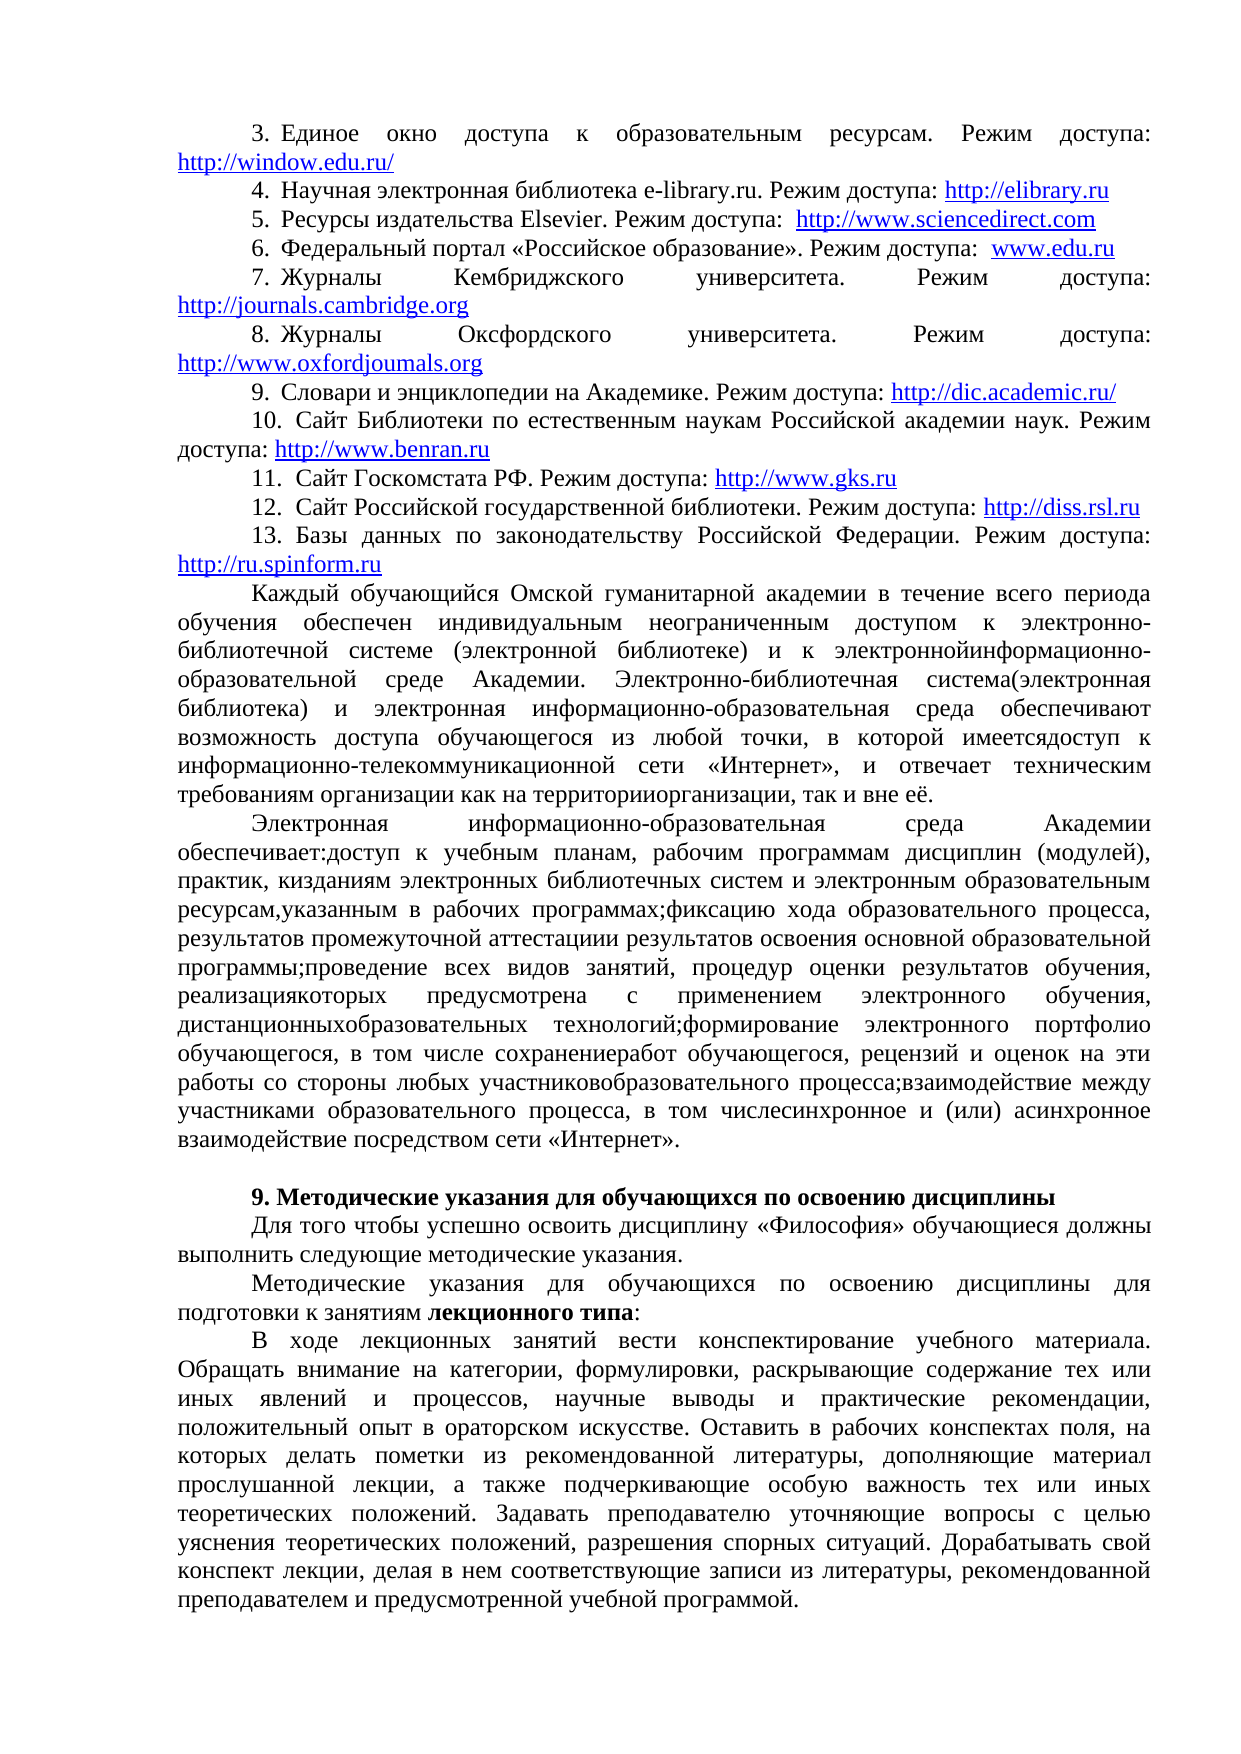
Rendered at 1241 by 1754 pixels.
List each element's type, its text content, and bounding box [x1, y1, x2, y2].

list Сайт Российской государственной библиотеки. Режим доступа: http://diss.rsl.ru [177, 492, 1152, 521]
list Единое окно доступа к образовательным ресурсам. Режим доступа: http://window.edu.ru/ [177, 118, 1152, 176]
list Сайт Госкомстата РФ. Режим доступа: http://www.gks.ru [177, 463, 1152, 492]
list Сайт Библиотеки по естественным наукам Российской академии наук. Режим доступа: http://www.benran.ru [177, 406, 1152, 463]
list Журналы Кембриджского университета. Режим доступа: http://journals.cambridge.org [177, 262, 1152, 319]
list Базы данных по законодательству Российской Федерации. Режим доступа: http://ru.spinform.ru [177, 521, 1152, 578]
text Каждый обучающийся Омской гуманитарной академии в течение всего периода обучения обеспечен индивидуальным неограниченным доступом к электронно-библиотечной системе (электронной библиотеке) и к электроннойинформационно-образовательной среде Академии. Электронно-библиотечная система(электронная библиотека) и электронная информационно-образовательная среда обеспечивают возможность доступа обучающегося из любой точки, в которой имеетсядоступ к информационно-телекоммуникационной сети «Интернет», и отвечает техническим требованиям организации как на территорииорганизации, так и вне её. [177, 578, 1152, 808]
list Федеральный портал «Российское образование». Режим доступа: www.edu.ru [177, 233, 1152, 262]
list Журналы Оксфордского университета. Режим доступа: http://www.oxfordjoumals.org [177, 319, 1152, 377]
text 9. Методические указания для обучающихся по освоению дисциплины [177, 1182, 1152, 1211]
text В ходе лекционных занятий вести конспектирование учебного материала. Обращать внимание на категории, формулировки, раскрывающие содержание тех или иных явлений и процессов, научные выводы и практические рекомендации, положительный опыт в ораторском искусстве. Оставить в рабочих конспектах поля, на которых делать пометки из рекомендованной литературы, дополняющие материал прослушанной лекции, а также подчеркивающие особую важность тех или иных теоретических положений. Задавать преподавателю уточняющие вопросы с целью уяснения теоретических положений, разрешения спорных ситуаций. Дорабатывать свой конспект лекции, делая в нем соответствующие записи из литературы, рекомендованной преподавателем и предусмотренной учебной программой. [177, 1326, 1152, 1613]
text Для того чтобы успешно освоить дисциплину «Философия» обучающиеся должны выполнить следующие методические указания. [177, 1211, 1152, 1268]
list Словари и энциклопедии на Академике. Режим доступа: http://dic.academic.ru/ [177, 377, 1152, 406]
text Методические указания для обучающихся по освоению дисциплины для подготовки к занятиям лекционного типа: [177, 1268, 1152, 1326]
list Научная электронная библиотека e-library.ru. Режим доступа: http://elibrary.ru [177, 176, 1152, 204]
list Ресурсы издательства Elsevier. Режим доступа: http://www.sciencedirect.com [177, 204, 1152, 233]
text Электронная информационно-образовательная среда Академии обеспечивает:доступ к учебным планам, рабочим программам дисциплин (модулей), практик, кизданиям электронных библиотечных систем и электронным образовательным ресурсам,указанным в рабочих программах;фиксацию хода образовательного процесса, результатов промежуточной аттестациии результатов освоения основной образовательной программы;проведение всех видов занятий, процедур оценки результатов обучения, реализациякоторых предусмотрена с применением электронного обучения, дистанционныхобразовательных технологий;формирование электронного портфолио обучающегося, в том числе сохранениеработ обучающегося, рецензий и оценок на эти работы со стороны любых участниковобразовательного процесса;взаимодействие между участниками образовательного процесса, в том числесинхронное и (или) асинхронное взаимодействие посредством сети «Интернет». [177, 808, 1152, 1153]
